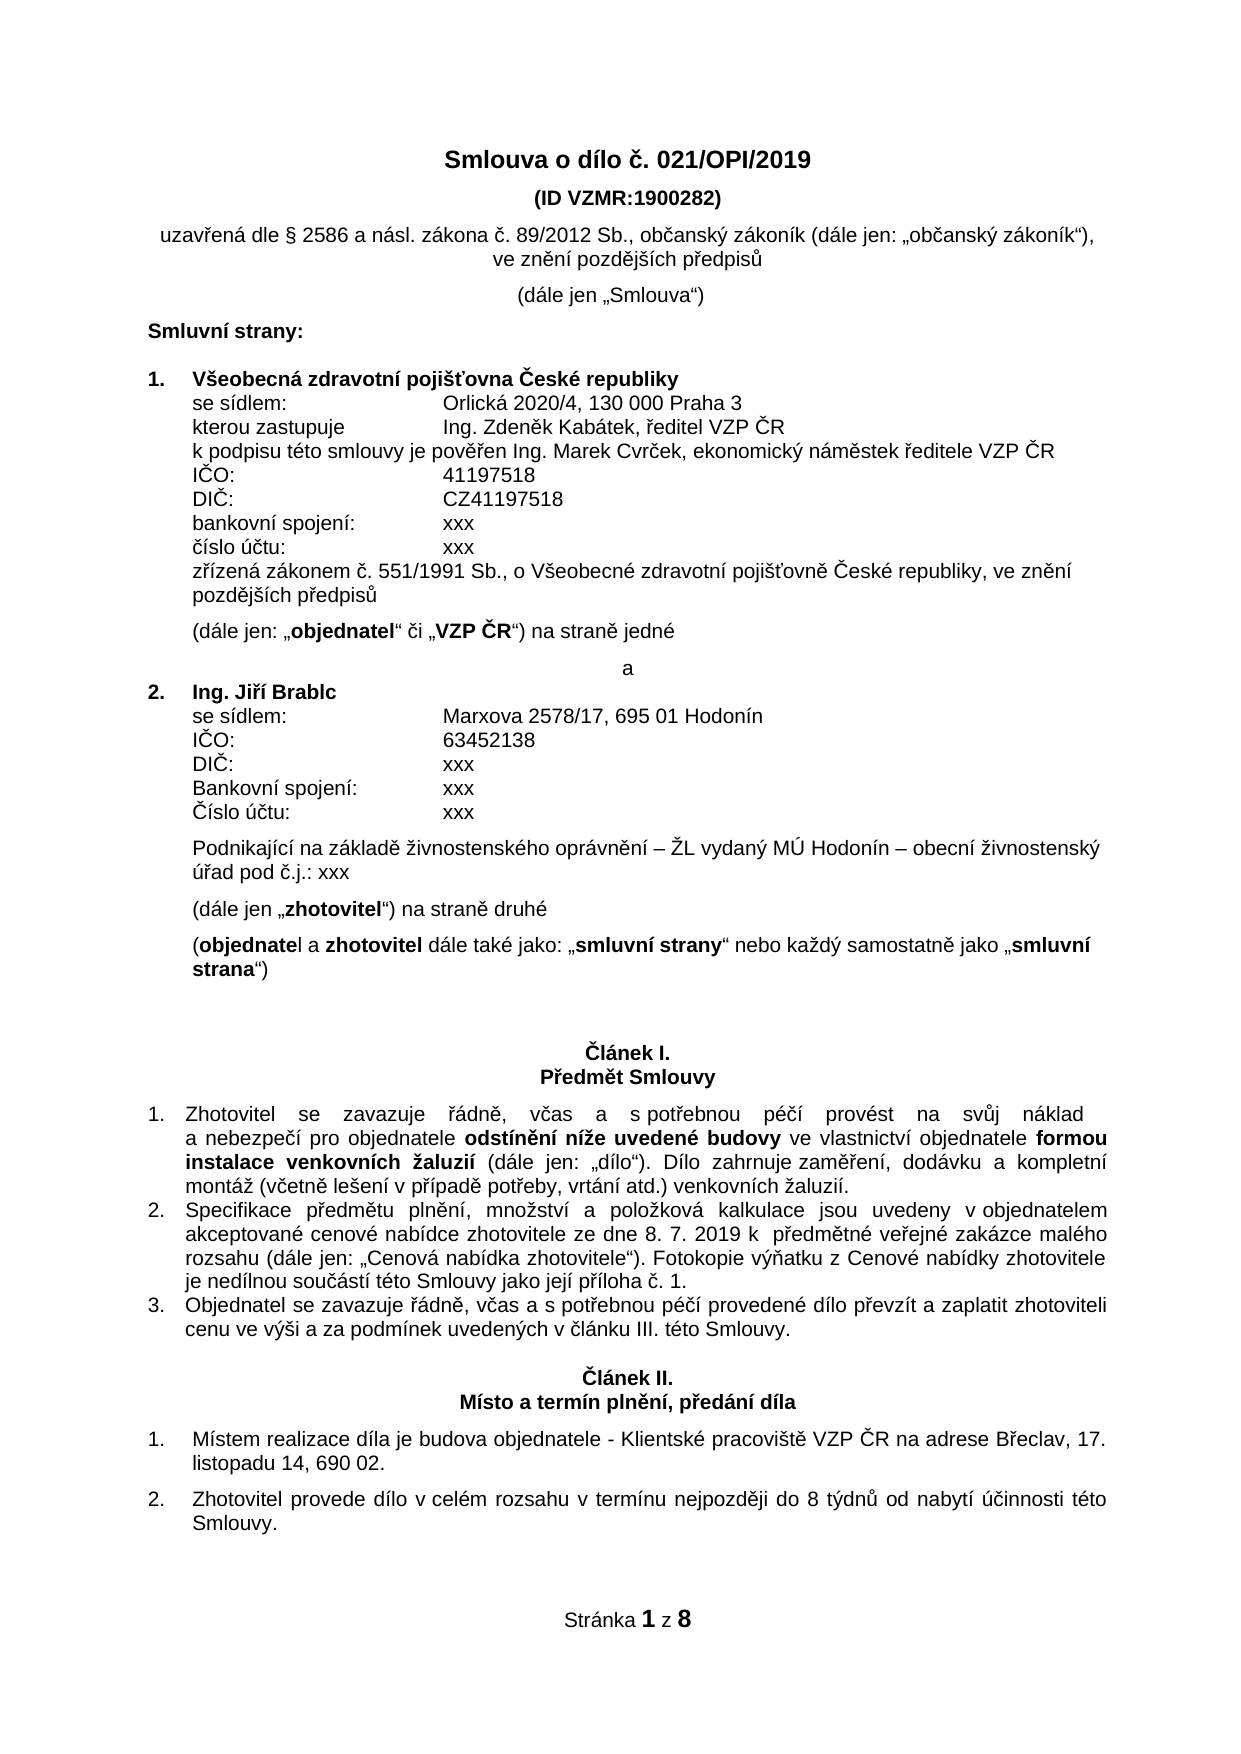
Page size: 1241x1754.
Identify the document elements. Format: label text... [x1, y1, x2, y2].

text Podnikající na základě živnostenského oprávnění – ŽL vydaný MÚ Hodonín – obecní živnostenský úřad pod č.j.: xxx [192, 836, 1107, 884]
text číslo účtu: xxx [192, 535, 1107, 559]
list Ing. Jiří Brablc [148, 680, 1107, 704]
text Smluvní strany: [148, 319, 1107, 343]
list Zhotovitel provede dílo v celém rozsahu v termínu nejpozději do 8 týdnů od nabytí účinnosti této Smlouvy. [148, 1487, 1107, 1535]
text IČO: 41197518 DIČ: CZ41197518 bankovní spojení: xxx [192, 463, 1107, 535]
text a [148, 656, 1107, 680]
text Článek I. [148, 1041, 1107, 1065]
text Místo a termín plnění, předání díla [148, 1390, 1107, 1414]
text se sídlem: Marxova 2578/17, 695 01 Hodonín IČO: 63452138 DIČ: xxx Bankovní spojení: xxx Číslo účtu: xxx [192, 704, 1107, 823]
text se sídlem: Orlická 2020/4, 130 000 Praha 3 kterou zastupuje Ing. Zdeněk Kabátek, ředitel VZP ČR [192, 391, 1107, 439]
text (ID VZMR:1900282) [148, 186, 1107, 210]
text uzavřená dle § 2586 a násl. zákona č. 89/2012 Sb., občanský zákoník (dále jen: „občanský zákoník“), ve znění pozdějších předpisů [148, 222, 1107, 270]
text (objednatel a zhotovitel dále také jako: „smluvní strany“ nebo každý samostatně jako „smluvní strana“) [192, 933, 1107, 981]
subtitle Všeobecná zdravotní pojišťovna České republiky [148, 367, 1107, 391]
text k podpisu této smlouvy je pověřen Ing. Marek Cvrček, ekonomický náměstek ředitele VZP ČR [192, 439, 1107, 463]
text Smlouva o dílo č. 021/OPI/2019 [148, 145, 1107, 173]
list Specifikace předmětu plnění, množství a položková kalkulace jsou uvedeny v objednatelem akceptované cenové nabídce zhotovitele ze dne 8. 7. 2019 k předmětné veřejné zakázce malého rozsahu (dále jen: „Cenová nabídka zhotovitele“). Fotokopie výňatku z Cenové nabídky zhotovitele je nedílnou součástí této Smlouvy jako její příloha č. 1. [148, 1197, 1107, 1293]
list Objednatel se zavazuje řádně, včas a s potřebnou péčí provedené dílo převzít a zaplatit zhotoviteli cenu ve výši a za podmínek uvedených v článku III. této Smlouvy. [148, 1293, 1107, 1341]
list Zhotovitel se zavazuje řádně, včas a s potřebnou péčí provést na svůj náklad a nebezpečí pro objednatele odstínění níže uvedené budovy ve vlastnictví objednatele formou instalace venkovních žaluzií (dále jen: „dílo“). Dílo zahrnuje zaměření, dodávku a kompletní montáž (včetně lešení v případě potřeby, vrtání atd.) venkovních žaluzií. [148, 1102, 1107, 1197]
list Místem realizace díla je budova objednatele - Klientské pracoviště VZP ČR na adrese Břeclav, 17. listopadu 14, 690 02. [148, 1427, 1107, 1474]
text Článek II. [148, 1366, 1107, 1390]
text (dále jen: „objednatel“ či „VZP ČR“) na straně jedné [192, 619, 1107, 643]
text (dále jen „zhotovitel“) na straně druhé [192, 896, 1107, 920]
text Předmět Smlouvy [148, 1065, 1107, 1089]
text zřízená zákonem č. 551/1991 Sb., o Všeobecné zdravotní pojišťovně České republiky, ve znění pozdějších předpisů [192, 559, 1107, 607]
text (dále jen „Smlouva“) [473, 283, 1137, 307]
